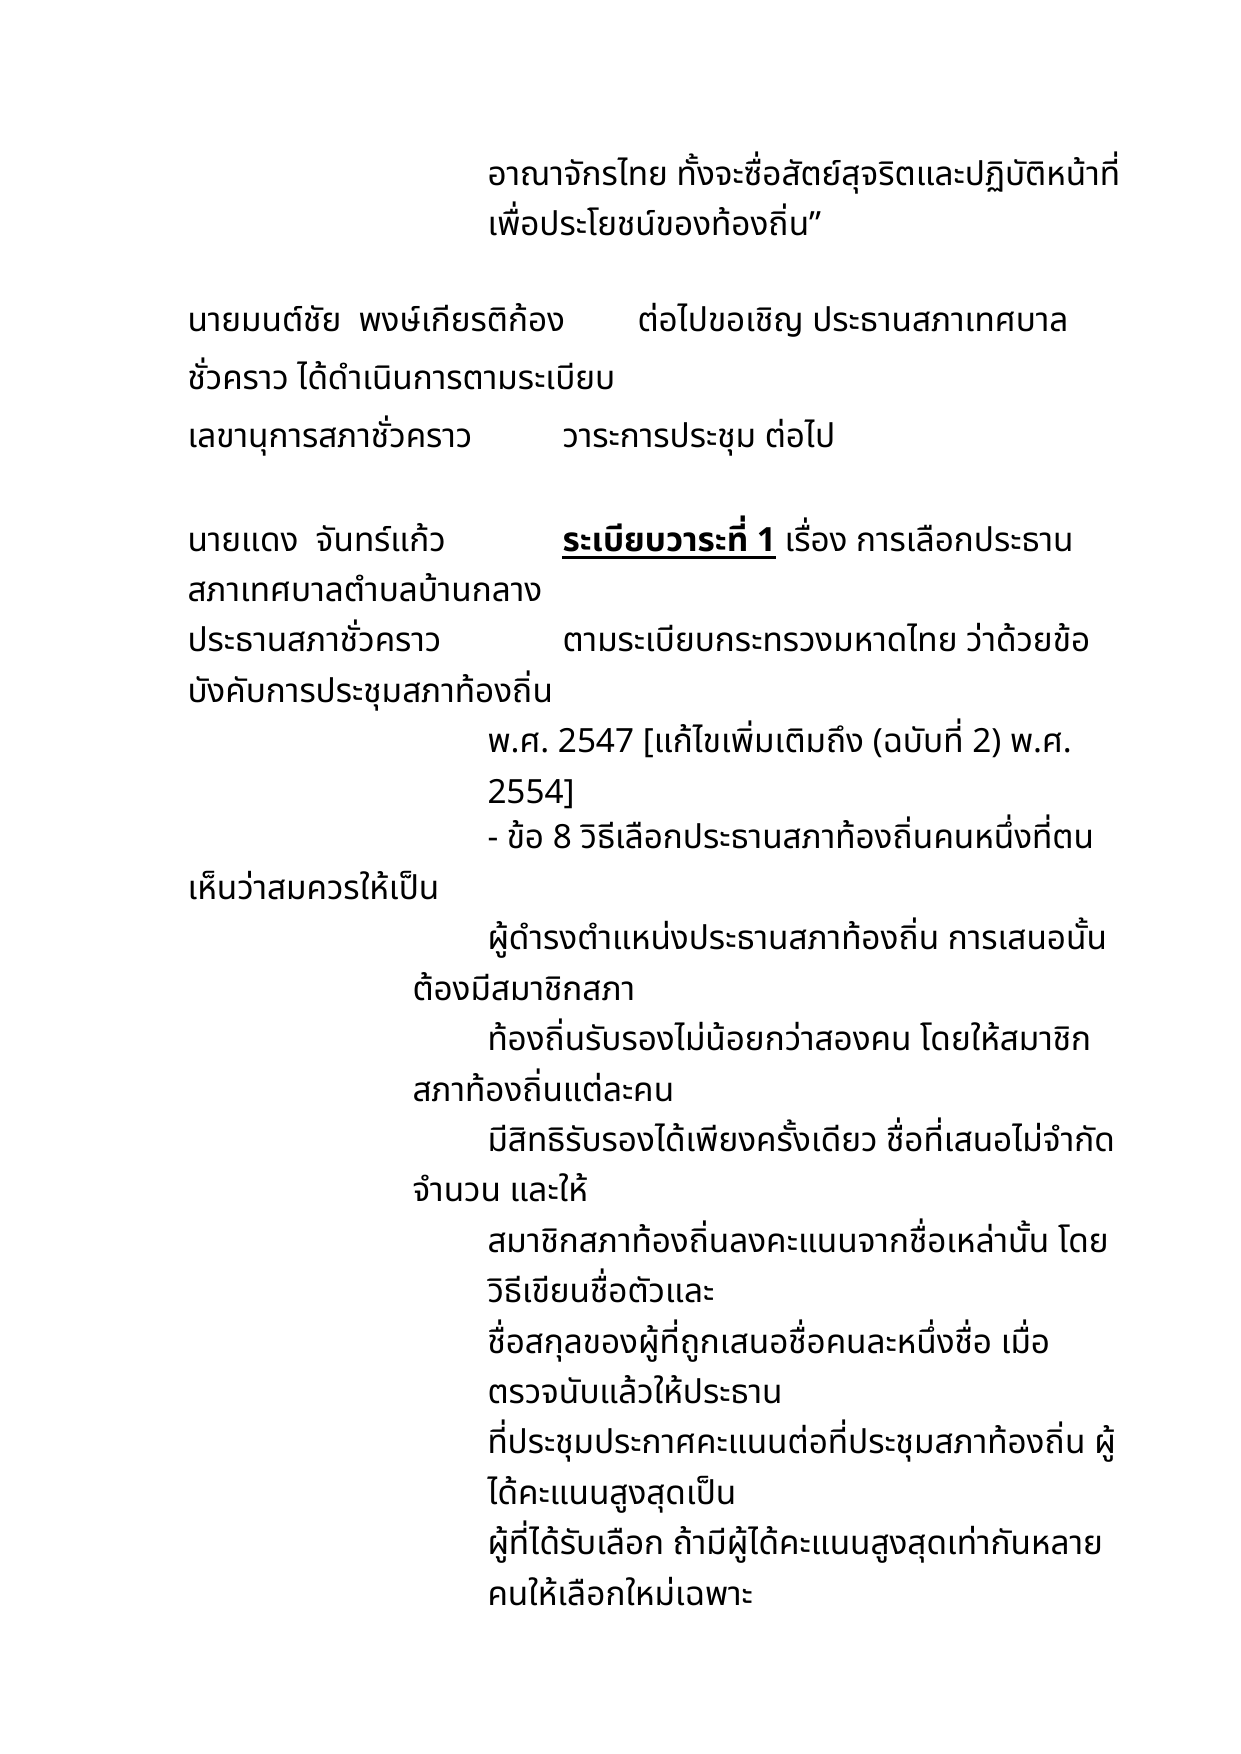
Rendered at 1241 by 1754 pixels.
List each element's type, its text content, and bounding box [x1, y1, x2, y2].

text ประธานสภาชั่วคราว ตามระเบียบกระทรวงมหาดไทย ว่าด้วยข้อบังคับการประชุมสภาท้องถิ่น [187, 616, 1122, 717]
text - ข้อ 8 วิธีเลือกประธานสภาท้องถิ่นคนหนึ่งที่ตนเห็นว่าสมควรให้เป็น [187, 813, 1122, 914]
text ท้องถิ่นรับรองไม่น้อยกว่าสองคน โดยให้สมาชิกสภาท้องถิ่นแต่ละคน [412, 1015, 1122, 1116]
text เลขานุการสภาชั่วคราว วาระการประชุม ต่อไป [187, 412, 1122, 462]
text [487, 150, 1122, 251]
text มีสิทธิรับรองได้เพียงครั้งเดียว ชื่อที่เสนอไม่จำกัดจำนวน และให้ [412, 1116, 1122, 1217]
text นายมนต์ชัย พงษ์เกียรติก้อง ต่อไปขอเชิญ ประธานสภาเทศบาลชั่วคราว ได้ดำเนินการตามระเบียบ [187, 296, 1122, 404]
text ผู้ที่ได้รับเลือก ถ้ามีผู้ได้คะแนนสูงสุดเท่ากันหลายคนให้เลือกใหม่เฉพาะ [487, 1519, 1122, 1620]
text ชื่อสกุลของผู้ที่ถูกเสนอชื่อคนละหนึ่งชื่อ เมื่อตรวจนับแล้วให้ประธาน [487, 1318, 1122, 1418]
text นายแดง จันทร์แก้ว ระเบียบวาระที่ 1 เรื่อง การเลือกประธานสภาเทศบาลตำบลบ้านกลาง [187, 515, 1122, 616]
text ที่ประชุมประกาศคะแนนต่อที่ประชุมสภาท้องถิ่น ผู้ได้คะแนนสูงสุดเป็น [487, 1418, 1122, 1519]
text พ.ศ. 2547 [แก้ไขเพิ่มเติมถึง (ฉบับที่ 2) พ.ศ. 2554] [487, 717, 1122, 813]
text สมาชิกสภาท้องถิ่นลงคะแนนจากชื่อเหล่านั้น โดยวิธีเขียนชื่อตัวและ [487, 1217, 1122, 1318]
text ผู้ดำรงตำแหน่งประธานสภาท้องถิ่น การเสนอนั้นต้องมีสมาชิกสภา [412, 914, 1122, 1015]
